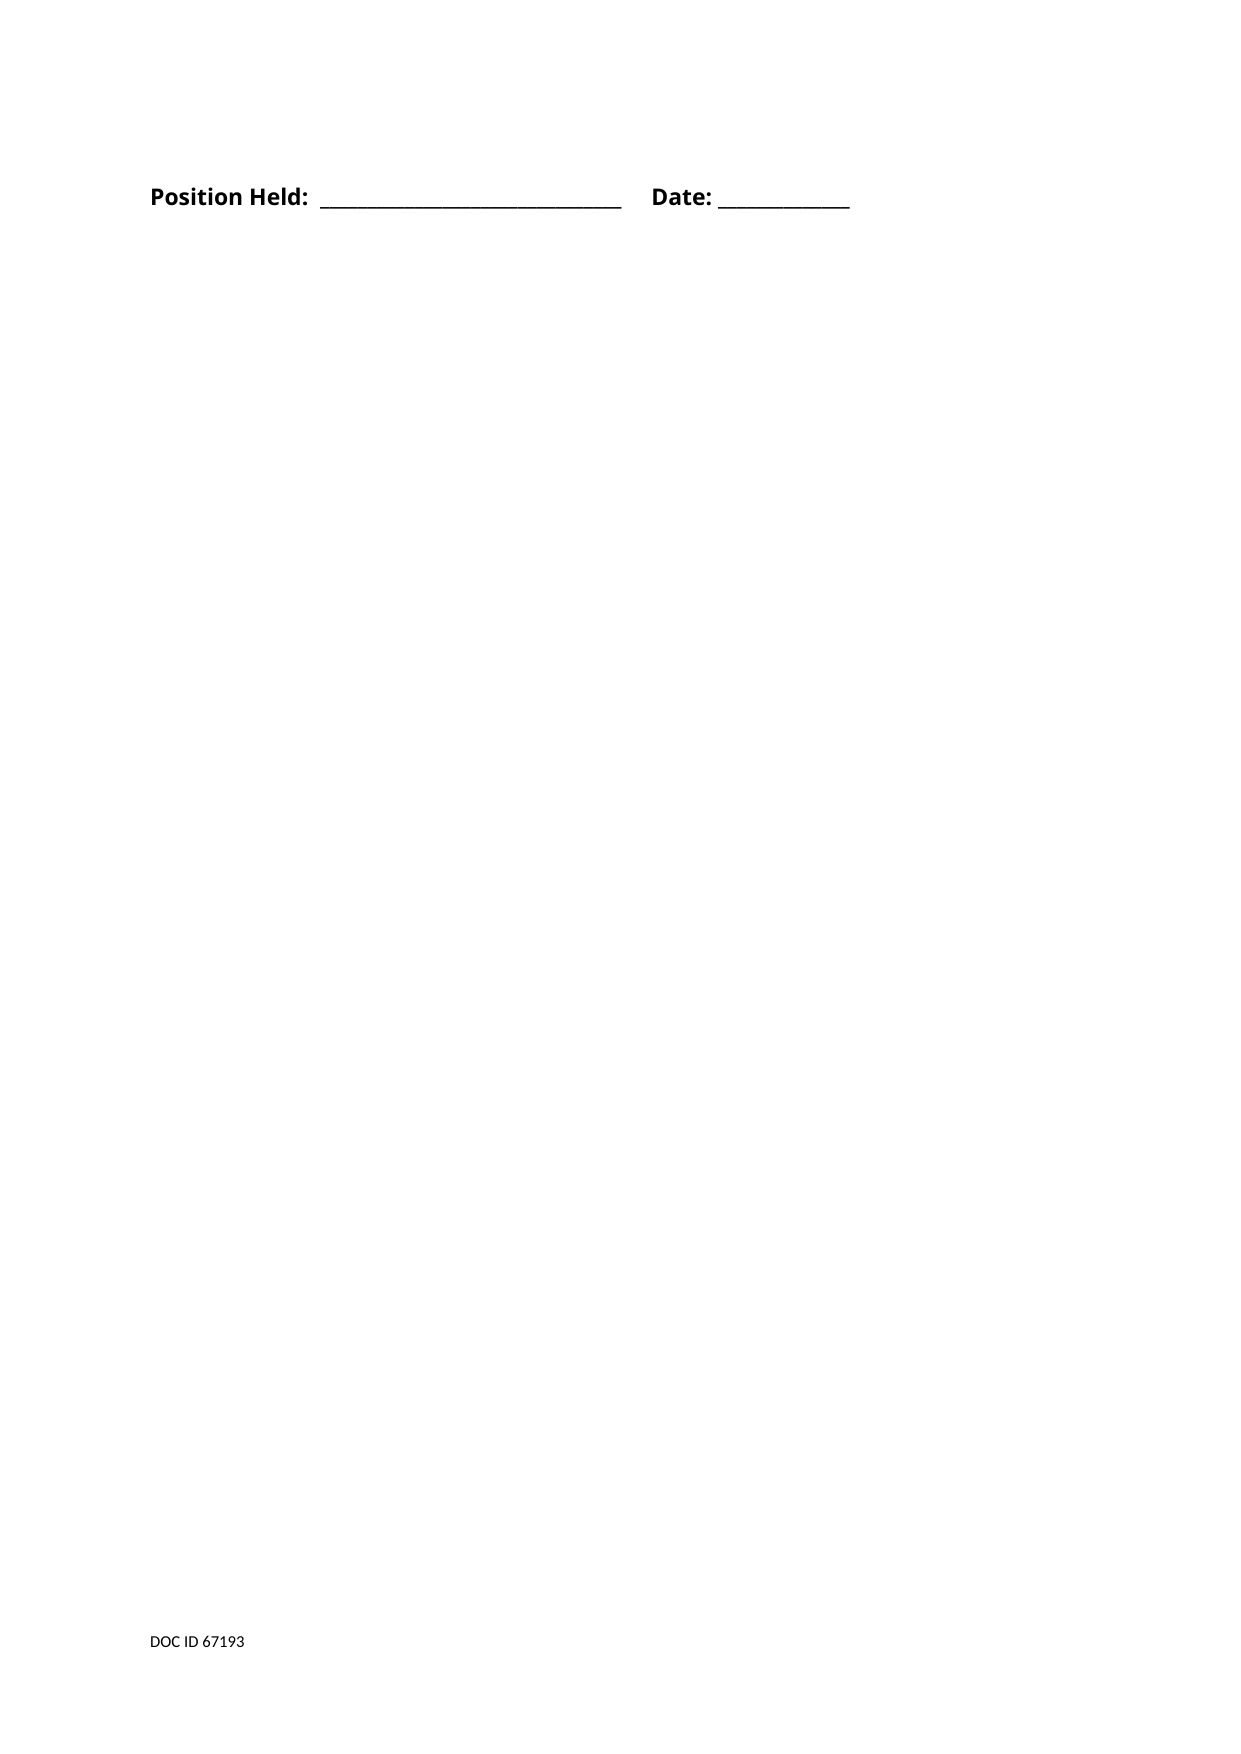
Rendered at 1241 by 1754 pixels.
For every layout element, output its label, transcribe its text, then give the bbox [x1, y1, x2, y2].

text Position Held: ________________________________ Date: ______________ [150, 181, 1090, 212]
